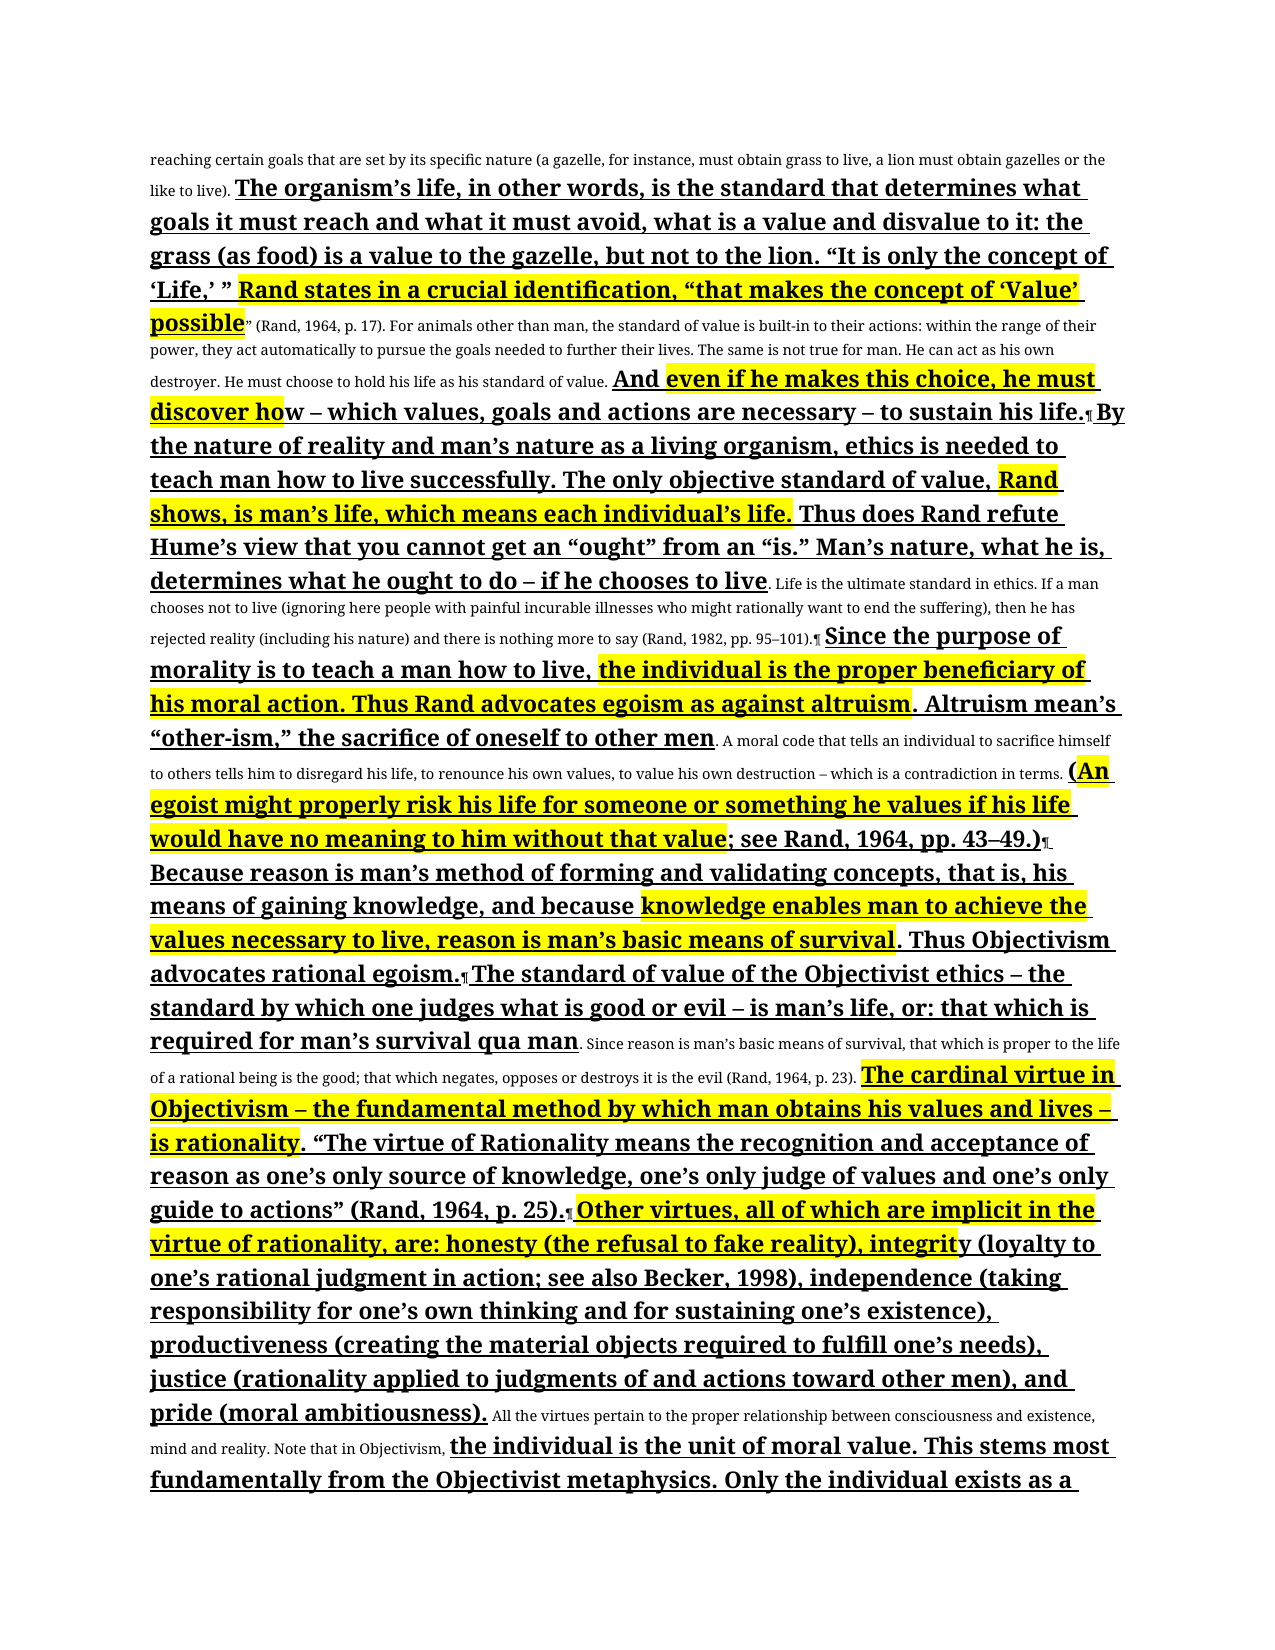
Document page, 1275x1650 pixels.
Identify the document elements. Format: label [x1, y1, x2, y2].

text [150, 150, 1125, 1495]
